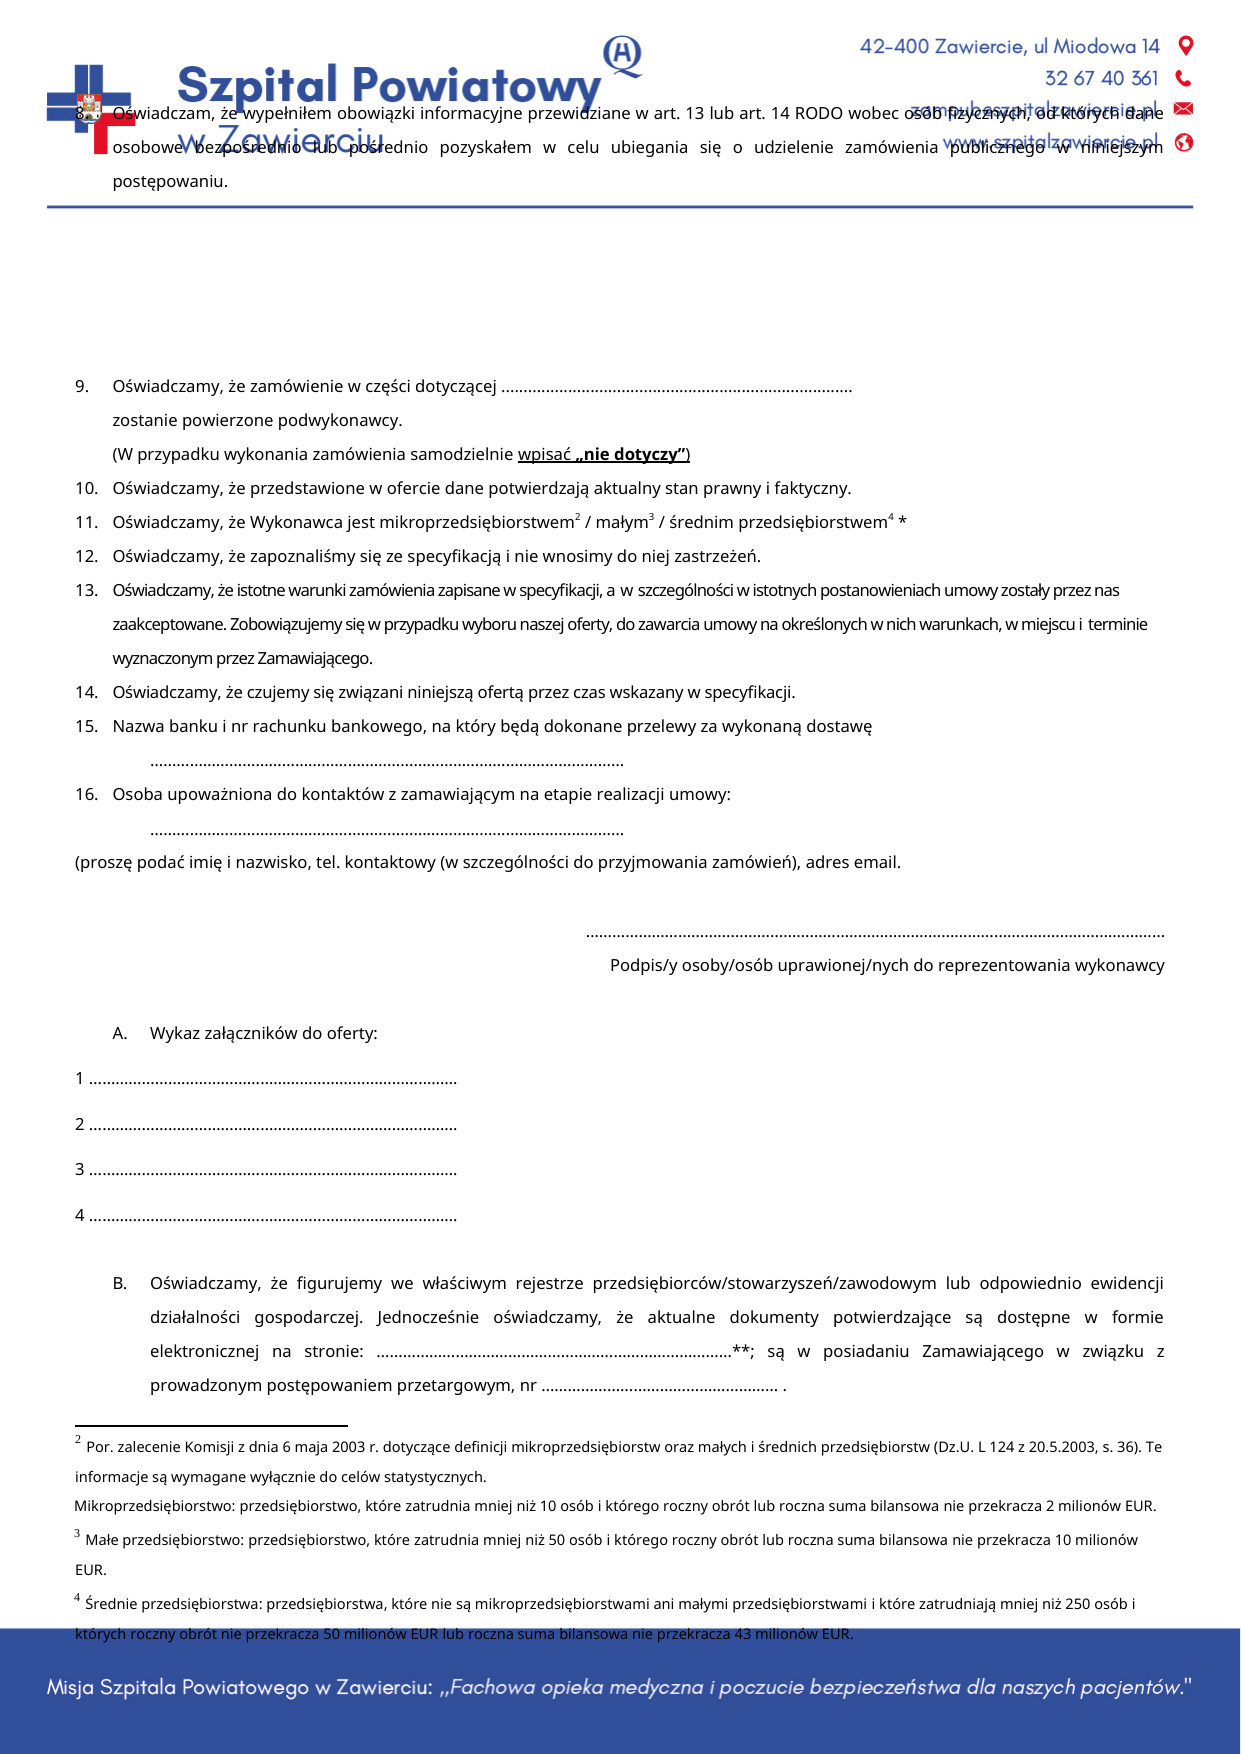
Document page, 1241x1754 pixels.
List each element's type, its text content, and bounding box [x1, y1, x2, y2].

list Wykaz załączników do oferty: [112, 1021, 1165, 1044]
text 4 ………………………………………………………………………… [75, 1203, 1165, 1226]
list Osoba upoważniona do kontaktów z zamawiającym na etapie realizacji umowy: [75, 783, 1165, 806]
text 3 ………………………………………………………………………… [75, 1158, 1165, 1180]
list Nazwa banku i nr rachunku bankowego, na który będą dokonane przelewy za wykonaną dostawę [75, 715, 1165, 738]
text zostanie powierzone podwykonawcy. (W przypadku wykonania zamówienia samodzielnie wpisać „nie dotyczy”) [112, 408, 1165, 465]
list Oświadczamy, że figurujemy we właściwym rejestrze przedsiębiorców/stowarzyszeń/zawodowym lub odpowiednio ewidencji działalności gospodarczej. Jednocześnie oświadczamy, że aktualne dokumenty potwierdzające są dostępne w formie elektronicznej na stronie: ………………………………………………………………………**; są w posiadaniu Zamawiającego w związku z prowadzonym postępowaniem przetargowym, nr ……………………………………………… . [112, 1271, 1165, 1396]
text 1 ………………………………………………………………………… [75, 1067, 1165, 1089]
text ……………………………………………………………………………………………… [150, 817, 1165, 840]
text …………………………………………………………………………………………………………………… [75, 919, 1165, 942]
list Oświadczamy, że przedstawione w ofercie dane potwierdzają aktualny stan prawny i faktyczny. [75, 476, 1165, 499]
list Oświadczamy, że zapoznaliśmy się ze specyfikacją i nie wnosimy do niej zastrzeżeń. [75, 544, 1165, 567]
text (proszę podać imię i nazwisko, tel. kontaktowy (w szczególności do przyjmowania zamówień), adres email. [75, 851, 1165, 874]
text 2 ………………………………………………………………………… [75, 1112, 1165, 1135]
list Oświadczamy, że istotne warunki zamówienia zapisane w specyfikacji, a w szczególności w istotnych postanowieniach umowy zostały przez nas zaakceptowane. Zobowiązujemy się w przypadku wyboru naszej oferty, do zawarcia umowy na określonych w nich warunkach, w miejscu i terminie wyznaczonym przez Zamawiającego. [75, 579, 1165, 669]
list Oświadczam, że wypełniłem obowiązki informacyjne przewidziane w art. 13 lub art. 14 RODO wobec osób fizycznych, od których dane osobowe bezpośrednio lub pośrednio pozyskałem w celu ubiegania się o udzielenie zamówienia publicznego w niniejszym postępowaniu. [75, 102, 1165, 193]
text ……………………………………………………………………………………………… [150, 749, 1165, 772]
list Oświadczamy, że czujemy się związani niniejszą ofertą przez czas wskazany w specyfikacji. [75, 681, 1165, 703]
text Podpis/y osoby/osób uprawionej/nych do reprezentowania wykonawcy [75, 953, 1165, 976]
list Oświadczamy, że zamówienie w części dotyczącej ............................................................................... [75, 374, 1165, 397]
picture [0, 0, 1241, 1754]
list Oświadczamy, że Wykonawca jest mikroprzedsiębiorstwem / małym / średnim przedsiębiorstwem * [75, 511, 1165, 533]
